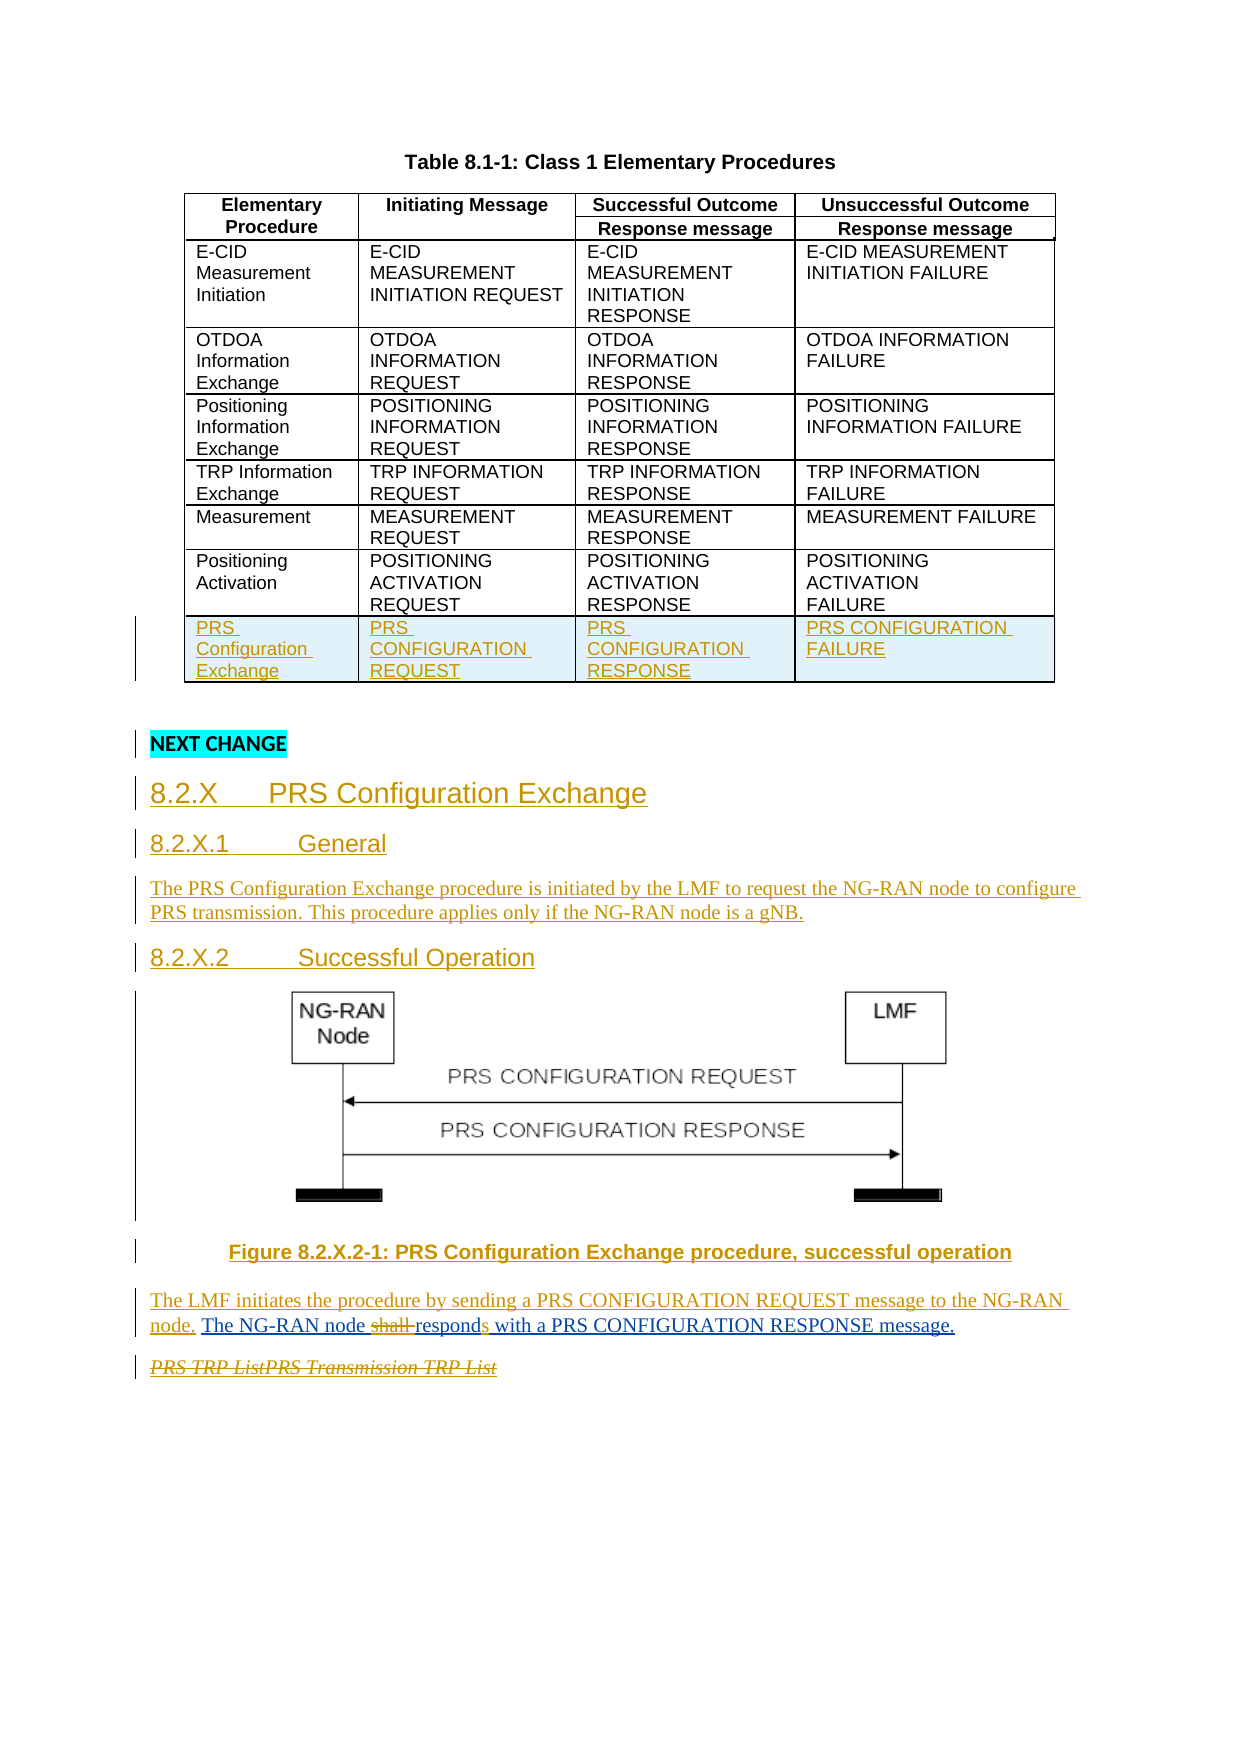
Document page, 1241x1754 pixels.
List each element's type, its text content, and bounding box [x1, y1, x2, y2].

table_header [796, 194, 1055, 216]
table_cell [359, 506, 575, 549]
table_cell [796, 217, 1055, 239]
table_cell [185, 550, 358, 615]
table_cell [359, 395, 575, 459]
text NEXT CHANGE [150, 729, 1090, 758]
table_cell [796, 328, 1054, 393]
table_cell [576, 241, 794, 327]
text Table 8.1-1: Class 1 Elementary Procedures [150, 150, 1090, 174]
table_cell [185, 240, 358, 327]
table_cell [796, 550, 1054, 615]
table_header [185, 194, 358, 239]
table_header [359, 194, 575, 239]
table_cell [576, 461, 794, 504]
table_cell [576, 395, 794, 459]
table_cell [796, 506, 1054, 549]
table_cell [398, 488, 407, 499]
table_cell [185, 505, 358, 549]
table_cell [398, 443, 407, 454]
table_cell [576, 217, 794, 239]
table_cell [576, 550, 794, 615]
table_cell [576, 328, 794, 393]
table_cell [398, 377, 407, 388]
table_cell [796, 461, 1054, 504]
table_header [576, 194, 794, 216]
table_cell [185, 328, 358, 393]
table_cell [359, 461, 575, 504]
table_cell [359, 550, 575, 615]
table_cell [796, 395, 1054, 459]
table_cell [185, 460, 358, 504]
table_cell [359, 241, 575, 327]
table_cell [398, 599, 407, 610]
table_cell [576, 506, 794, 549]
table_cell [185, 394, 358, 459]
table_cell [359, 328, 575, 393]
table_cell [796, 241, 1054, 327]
